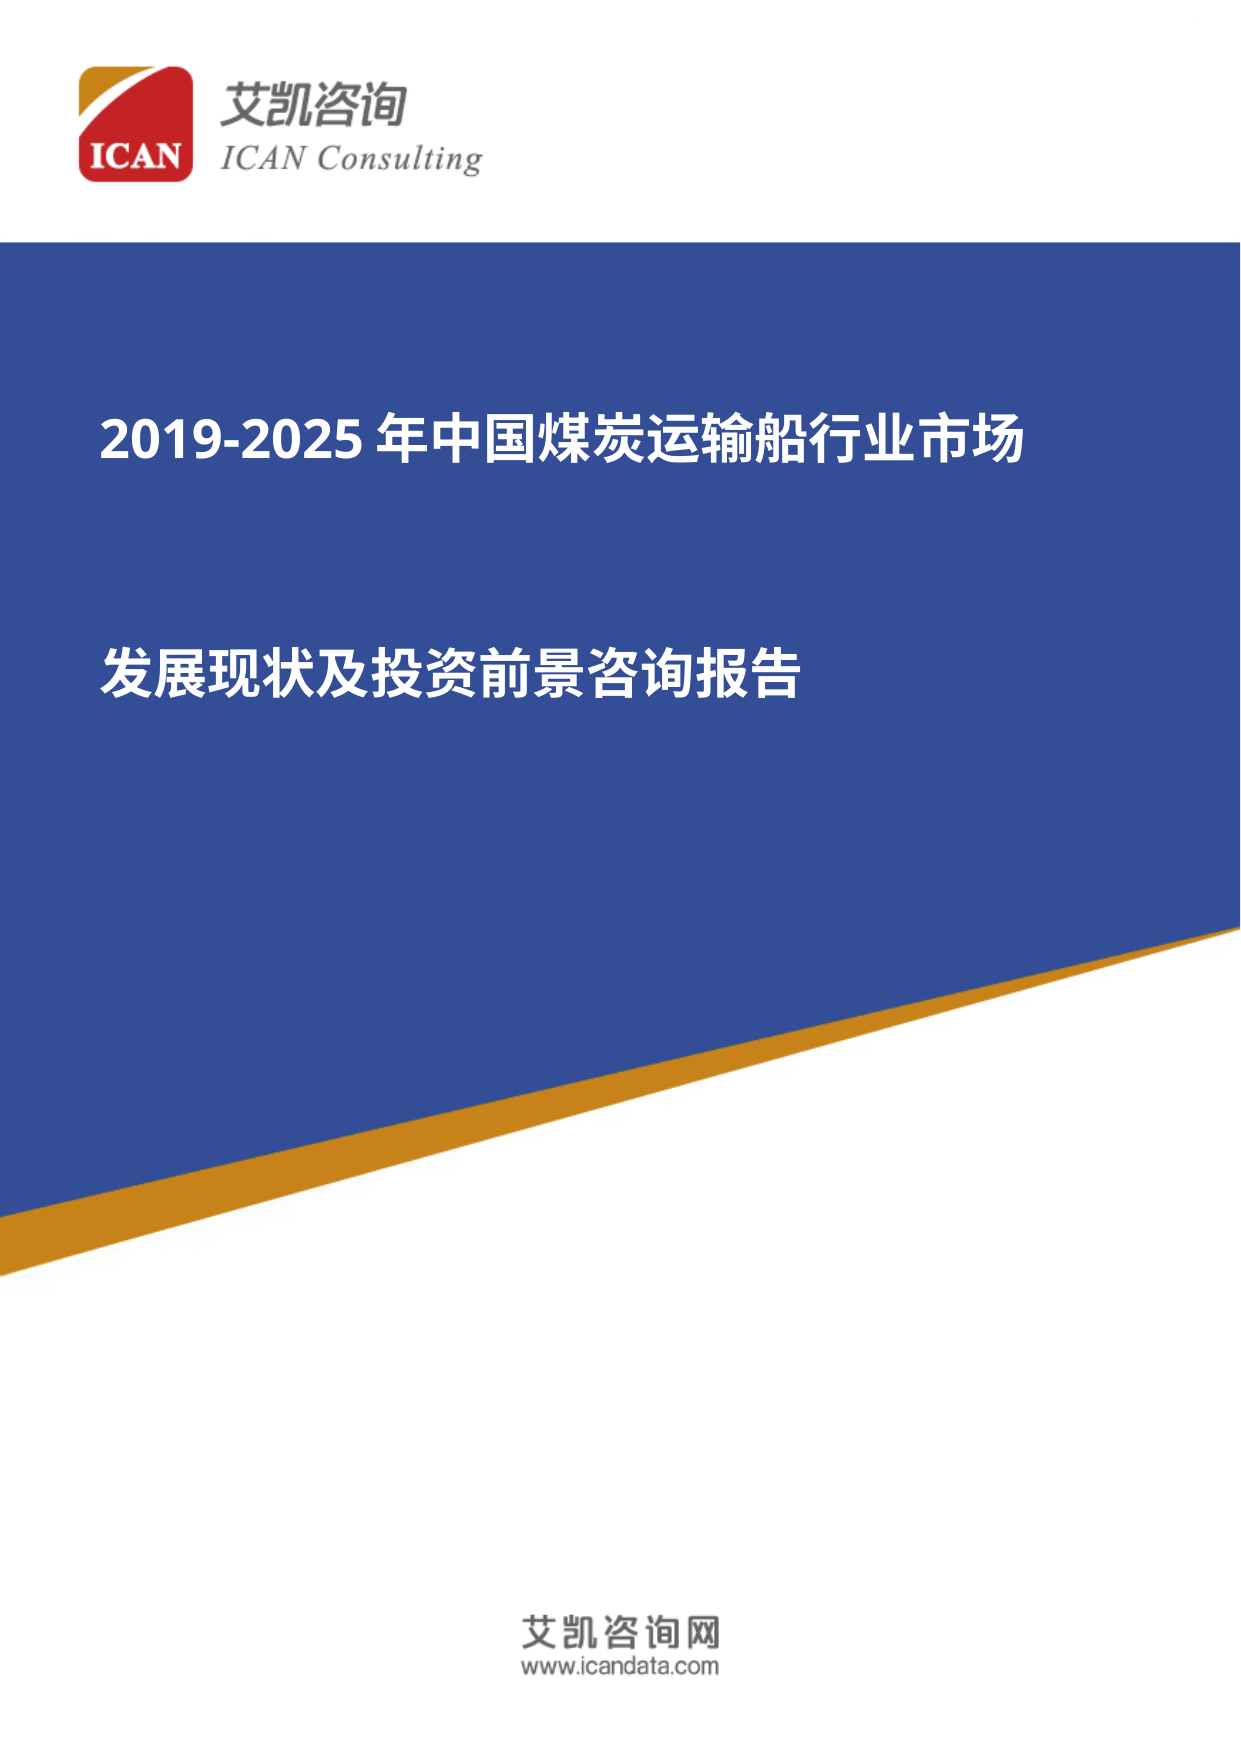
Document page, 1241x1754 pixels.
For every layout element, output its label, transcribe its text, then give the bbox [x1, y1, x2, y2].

subtitle 2019-2025年中国煤炭运输船行业市场发展现状及投资前景咨询报告 [99, 386, 1053, 718]
picture [0, 5, 1241, 1754]
